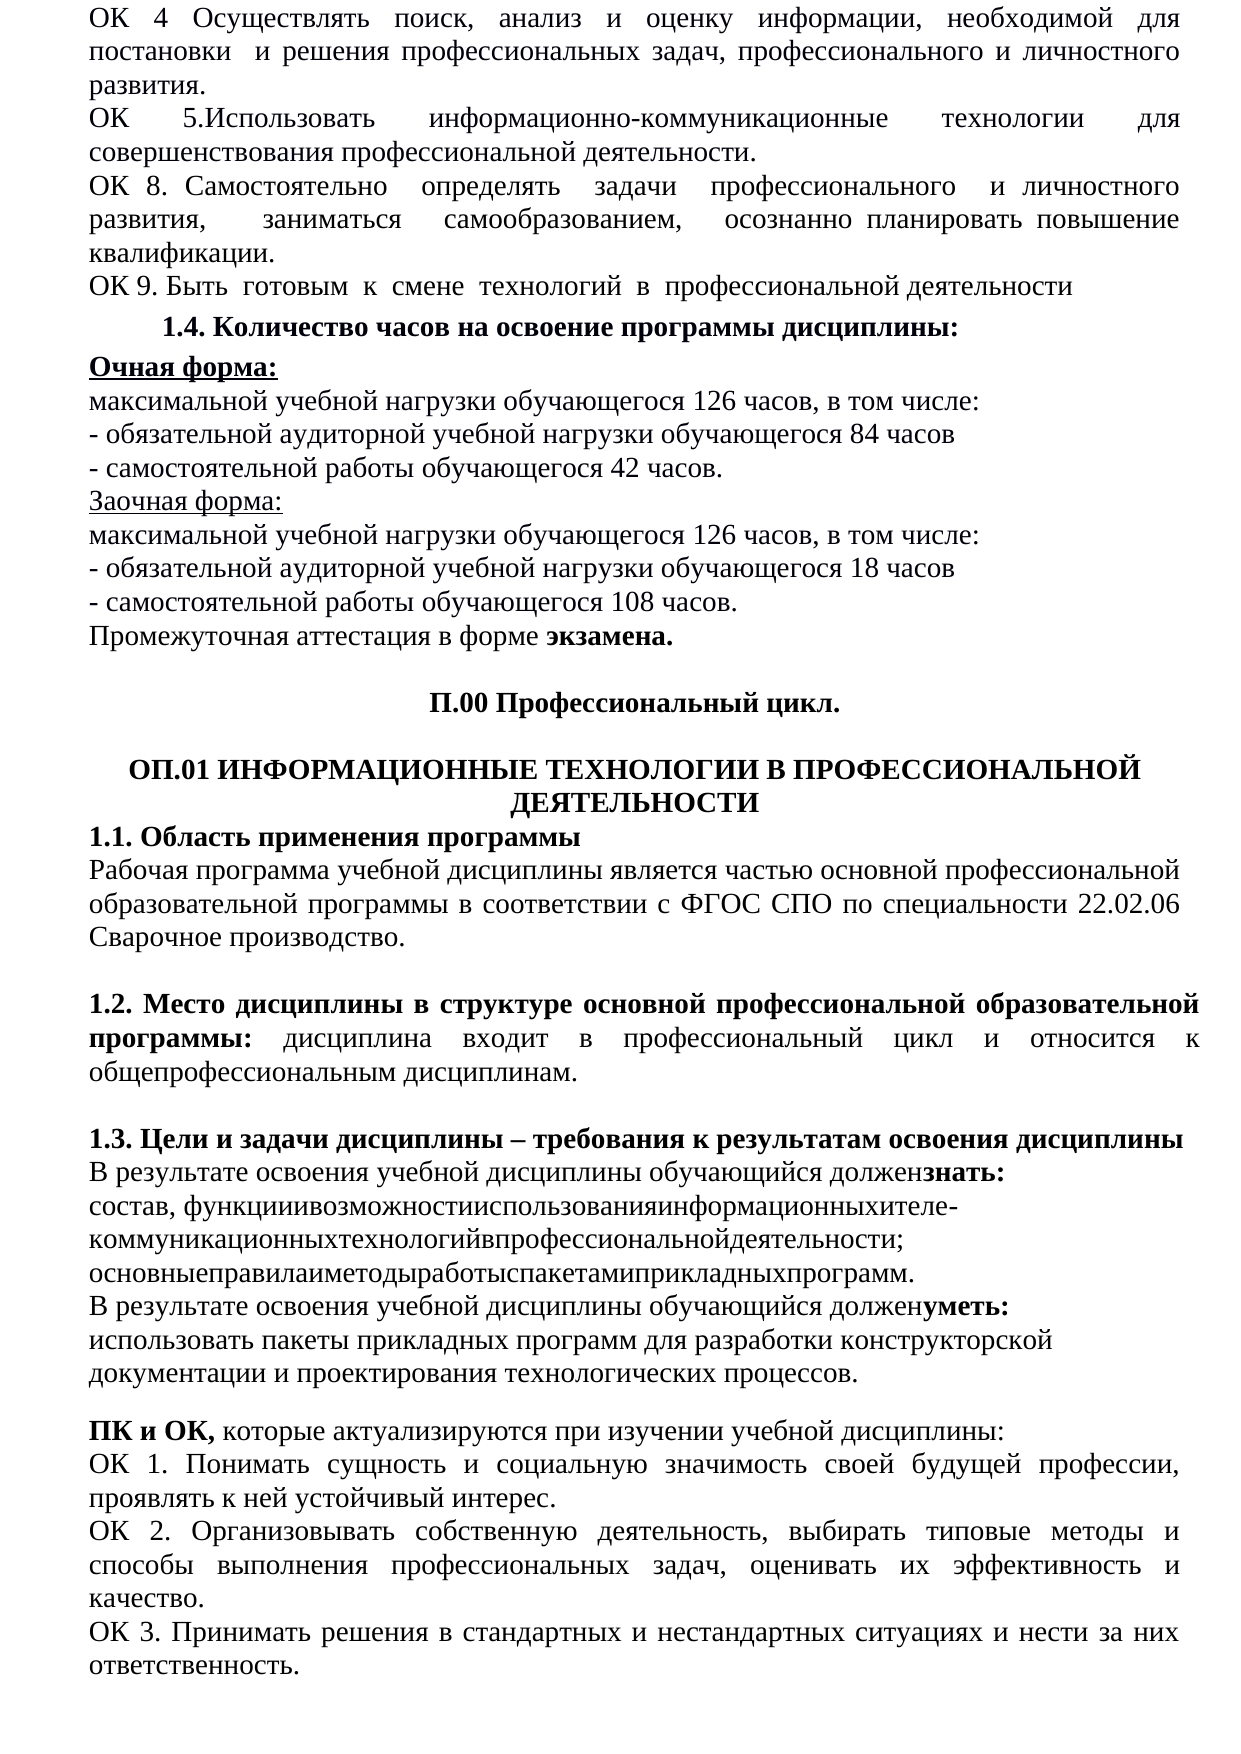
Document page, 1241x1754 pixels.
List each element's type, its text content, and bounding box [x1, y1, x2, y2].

text ОК 5.Использовать информационно-коммуникационные технологии для совершенствования профессиональной деятельности. [89, 101, 1181, 168]
text В результате освоения учебной дисциплины обучающийся должензнать: [89, 1154, 1181, 1188]
text 1.4. Количество часов на освоение программы дисциплины: [89, 309, 1181, 342]
text В результате освоения учебной дисциплины обучающийся долженуметь: [89, 1288, 1181, 1322]
text Заочная форма: [89, 483, 1181, 517]
text Очная форма: [89, 349, 1181, 383]
text ОП.01 ИНФОРМАЦИОННЫЕ ТЕХНОЛОГИИ В ПРОФЕССИОНАЛЬНОЙ ДЕЯТЕЛЬНОСТИ [89, 752, 1181, 819]
text использовать пакеты прикладных программ для разработки конструкторской документации и проектирования технологических процессов. [89, 1322, 1181, 1389]
text - обязательной аудиторной учебной нагрузки обучающегося 18 часов [89, 551, 1181, 584]
text максимальной учебной нагрузки обучающегося 126 часов, в том числе: [89, 383, 1181, 416]
text ОК 8. Самостоятельно определять задачи профессионального и личностного развития, заниматься самообразованием, осознанно планировать повышение квалификации. [89, 168, 1181, 268]
text 1.2. Место дисциплины в структуре основной профессиональной образовательной программы: дисциплина входит в профессиональный цикл и относится к общепрофессиональным дисциплинам. [89, 987, 1200, 1087]
text 1.1. Область применения программы [89, 819, 1200, 852]
text П.00 Профессиональный цикл. [89, 685, 1181, 718]
text ОК 3. Принимать решения в стандартных и нестандартных ситуациях и нести за них ответственность. [89, 1614, 1181, 1681]
text ОК 4 Осуществлять поиск, анализ и оценку информации, необходимой для постановки и решения профессиональных задач, профессионального и личностного развития. [89, 0, 1181, 101]
text состав, функцииивозможностииспользованияинформационныхителекоммуникационныхтехнологийвпрофессиональнойдеятельности; основныеправилаиметодыработыспакетамиприкладныхпрограмм. [89, 1188, 1181, 1288]
text 1.3. Цели и задачи дисциплины – требования к результатам освоения дисциплины [89, 1121, 1200, 1154]
text - обязательной аудиторной учебной нагрузки обучающегося 84 часов [89, 416, 1181, 450]
text ОК 2. Организовывать собственную деятельность, выбирать типовые методы и способы выполнения профессиональных задач, оценивать их эффективность и качество. [89, 1513, 1181, 1614]
text ОК 9. Быть готовым к смене технологий в профессиональной деятельности [89, 268, 1181, 302]
text ОК 1. Понимать сущность и социальную значимость своей будущей профессии, проявлять к ней устойчивый интерес. [89, 1446, 1181, 1513]
text - самостоятельной работы обучающегося 42 часов. [89, 450, 1181, 483]
text ПК и ОК, которые актуализируются при изучении учебной дисциплины: [89, 1413, 1181, 1446]
text Рабочая программа учебной дисциплины является частью основной профессиональной образовательной программы в соответствии с ФГОС СПО по специальности 22.02.06 Сварочное производство. [89, 852, 1181, 953]
text максимальной учебной нагрузки обучающегося 126 часов, в том числе: [89, 517, 1181, 551]
text Промежуточная аттестация в форме экзамена. [89, 618, 1181, 651]
text - самостоятельной работы обучающегося 108 часов. [89, 584, 1181, 618]
